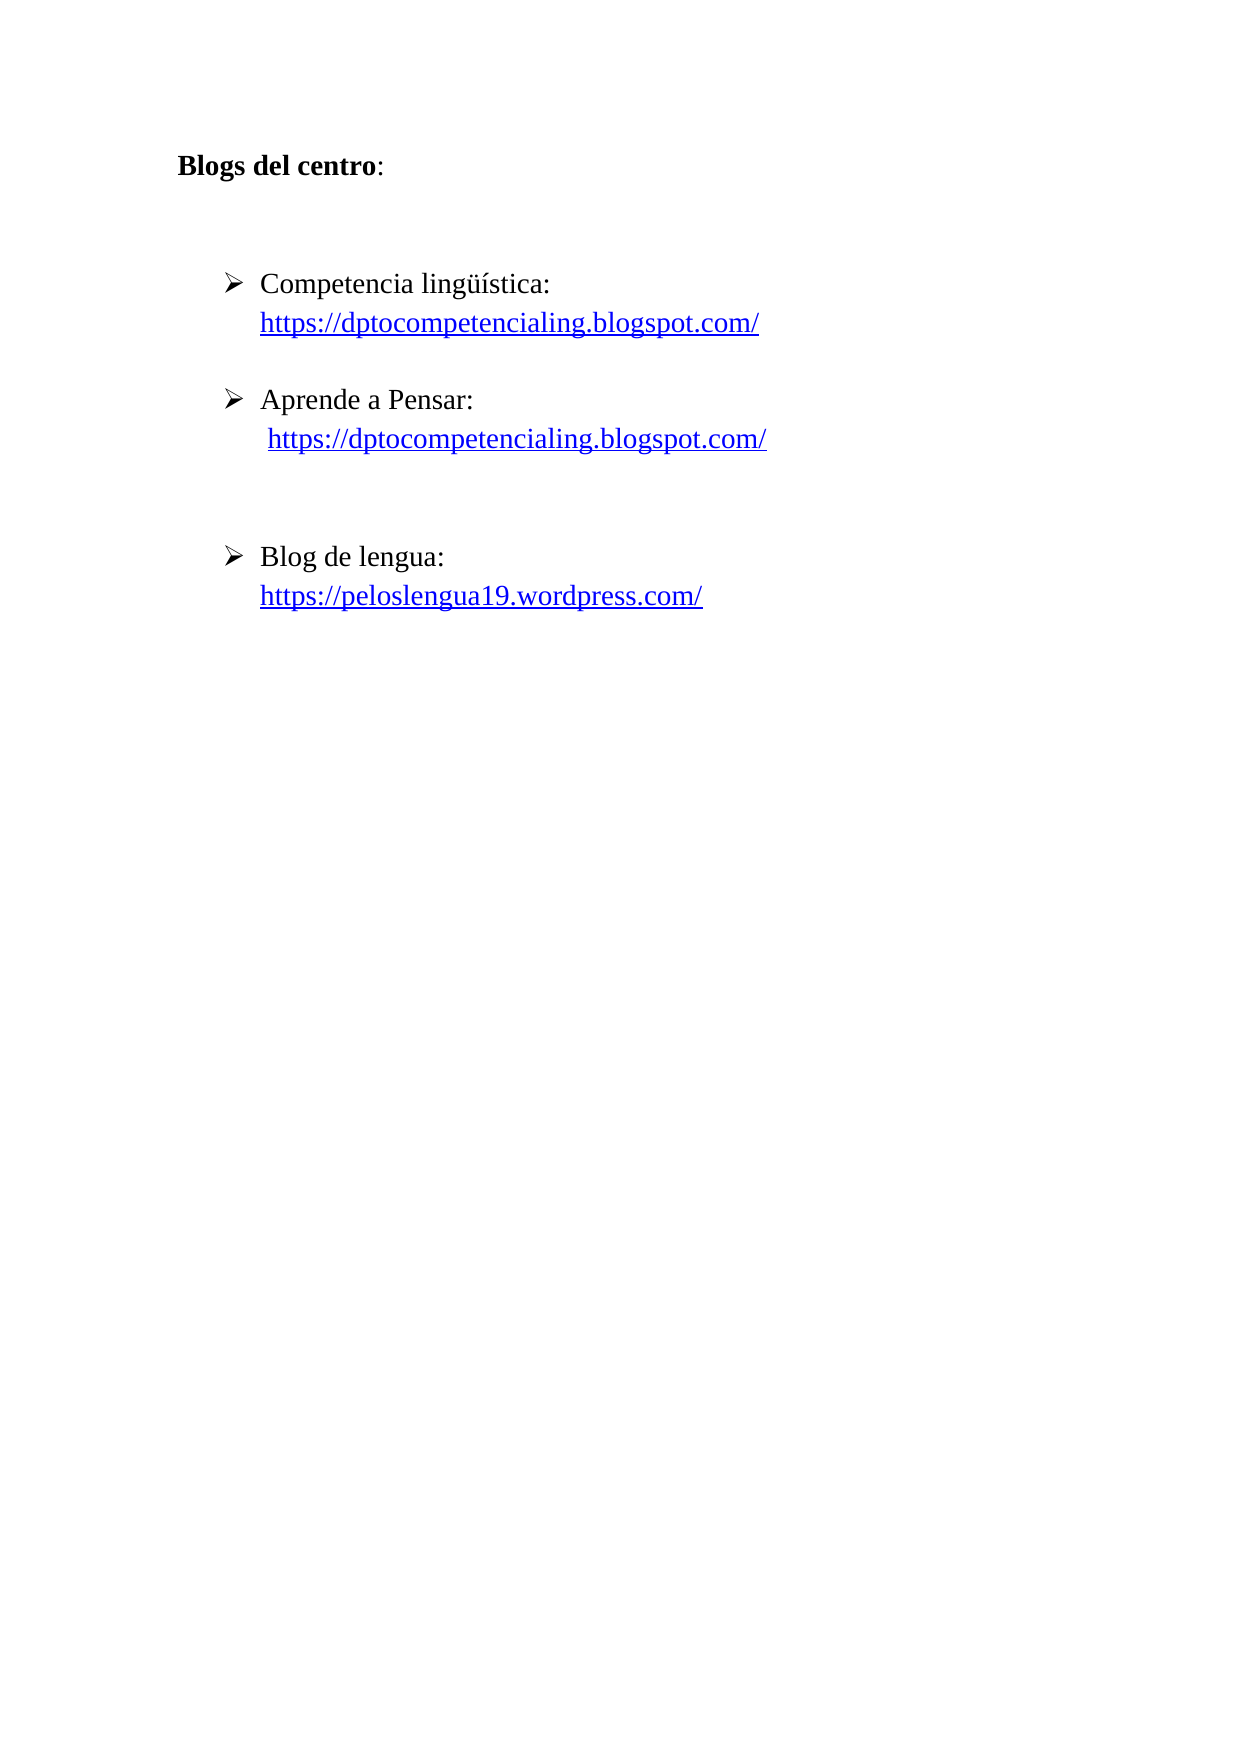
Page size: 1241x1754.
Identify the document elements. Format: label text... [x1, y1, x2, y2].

list https://dptocompetencialing.blogspot.com/ [260, 421, 1063, 454]
list Competencia lingüística: https://dptocompetencialing.blogspot.com/ [222, 266, 1063, 338]
list https://peloslengua19.wordpress.com/ [260, 578, 1063, 612]
list Aprende a Pensar: [222, 382, 1063, 416]
list Blog de lengua: [222, 539, 1063, 573]
text Blogs del centro: [177, 148, 1063, 181]
